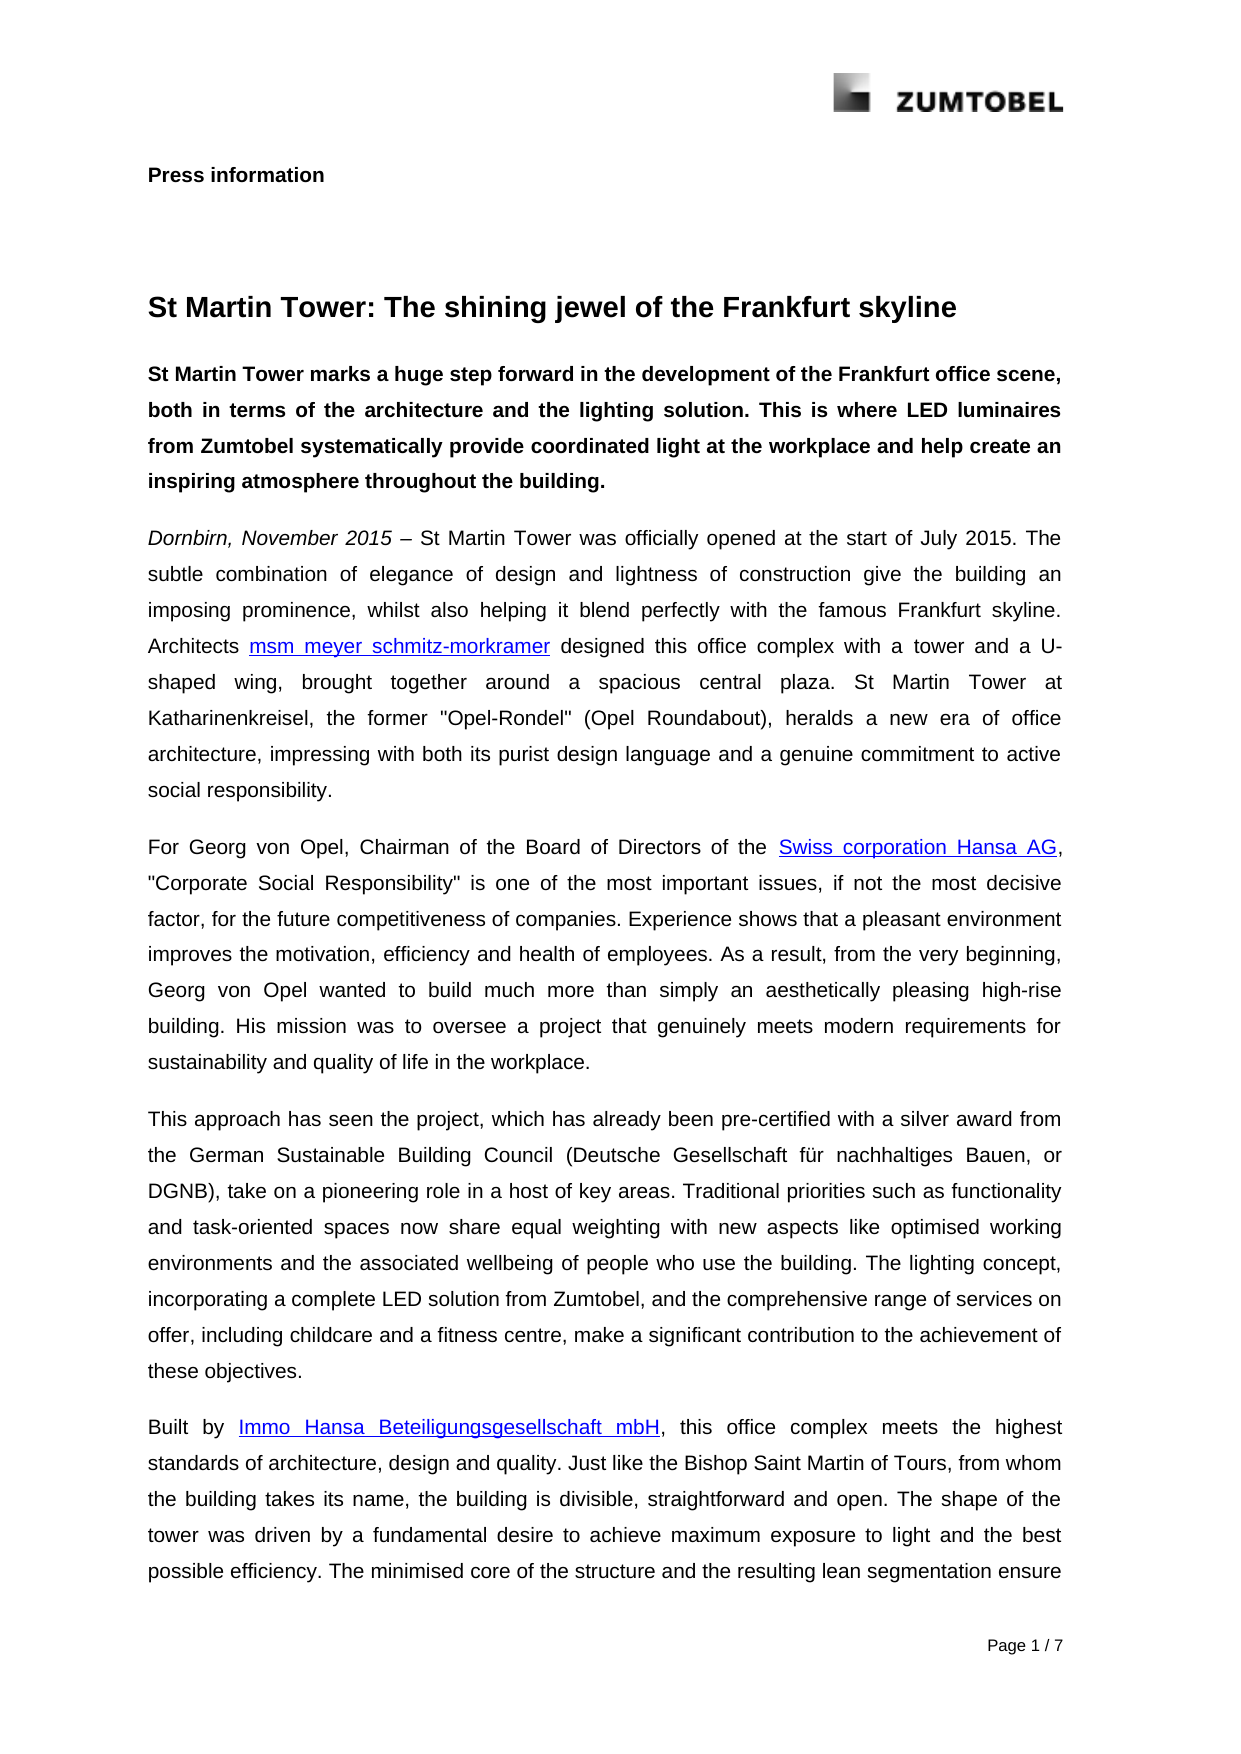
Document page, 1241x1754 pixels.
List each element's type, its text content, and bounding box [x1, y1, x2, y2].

picture [833, 73, 1064, 112]
text St Martin Tower: The shining jewel of the Frankfurt skyline [148, 290, 1063, 324]
text Dornbirn, November 2015 – St Martin Tower was officially opened at the start of July 2015. The subtle combination of elegance of design and lightness of construction give the building an imposing prominence, whilst also helping it blend perfectly with the famous Frankfurt skyline. Architects msm meyer schmitz-morkramer designed this office complex with a tower and a U-shaped wing, brought together around a spacious central plaza. St Martin Tower at Katharinenkreisel, the former "Opel-Rondel" (Opel Roundabout), heralds a new era of office architecture, impressing with both its purist design language and a genuine commitment to active social responsibility. [148, 526, 1063, 802]
text St Martin Tower marks a huge step forward in the development of the Frankfurt office scene, both in terms of the architecture and the lighting solution. This is where LED luminaires from Zumtobel systematically provide coordinated light at the workplace and help create an inspiring atmosphere throughout the building. [148, 362, 1063, 493]
text This approach has seen the project, which has already been pre-certified with a silver award from the German Sustainable Building Council (Deutsche Gesellschaft für nachhaltiges Bauen, or DGNB), take on a pioneering role in a host of key areas. Traditional priorities such as functionality and task-oriented spaces now share equal weighting with new aspects like optimised working environments and the associated wellbeing of people who use the building. The lighting concept, incorporating a complete LED solution from Zumtobel, and the comprehensive range of services on offer, including childcare and a fitness centre, make a significant contribution to the achievement of these objectives. [148, 1107, 1063, 1382]
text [148, 1415, 1063, 1583]
text Press information [148, 162, 1063, 186]
text For Georg von Opel, Chairman of the Board of Directors of the Swiss corporation Hansa AG, "Corporate Social Responsibility" is one of the most important issues, if not the most decisive factor, for the future competitiveness of companies. Experience shows that a pleasant environment improves the motivation, efficiency and health of employees. As a result, from the very beginning, Georg von Opel wanted to build much more than simply an aesthetically pleasing high-rise building. His mission was to oversee a project that genuinely meets modern requirements for sustainability and quality of life in the workplace. [148, 834, 1063, 1074]
